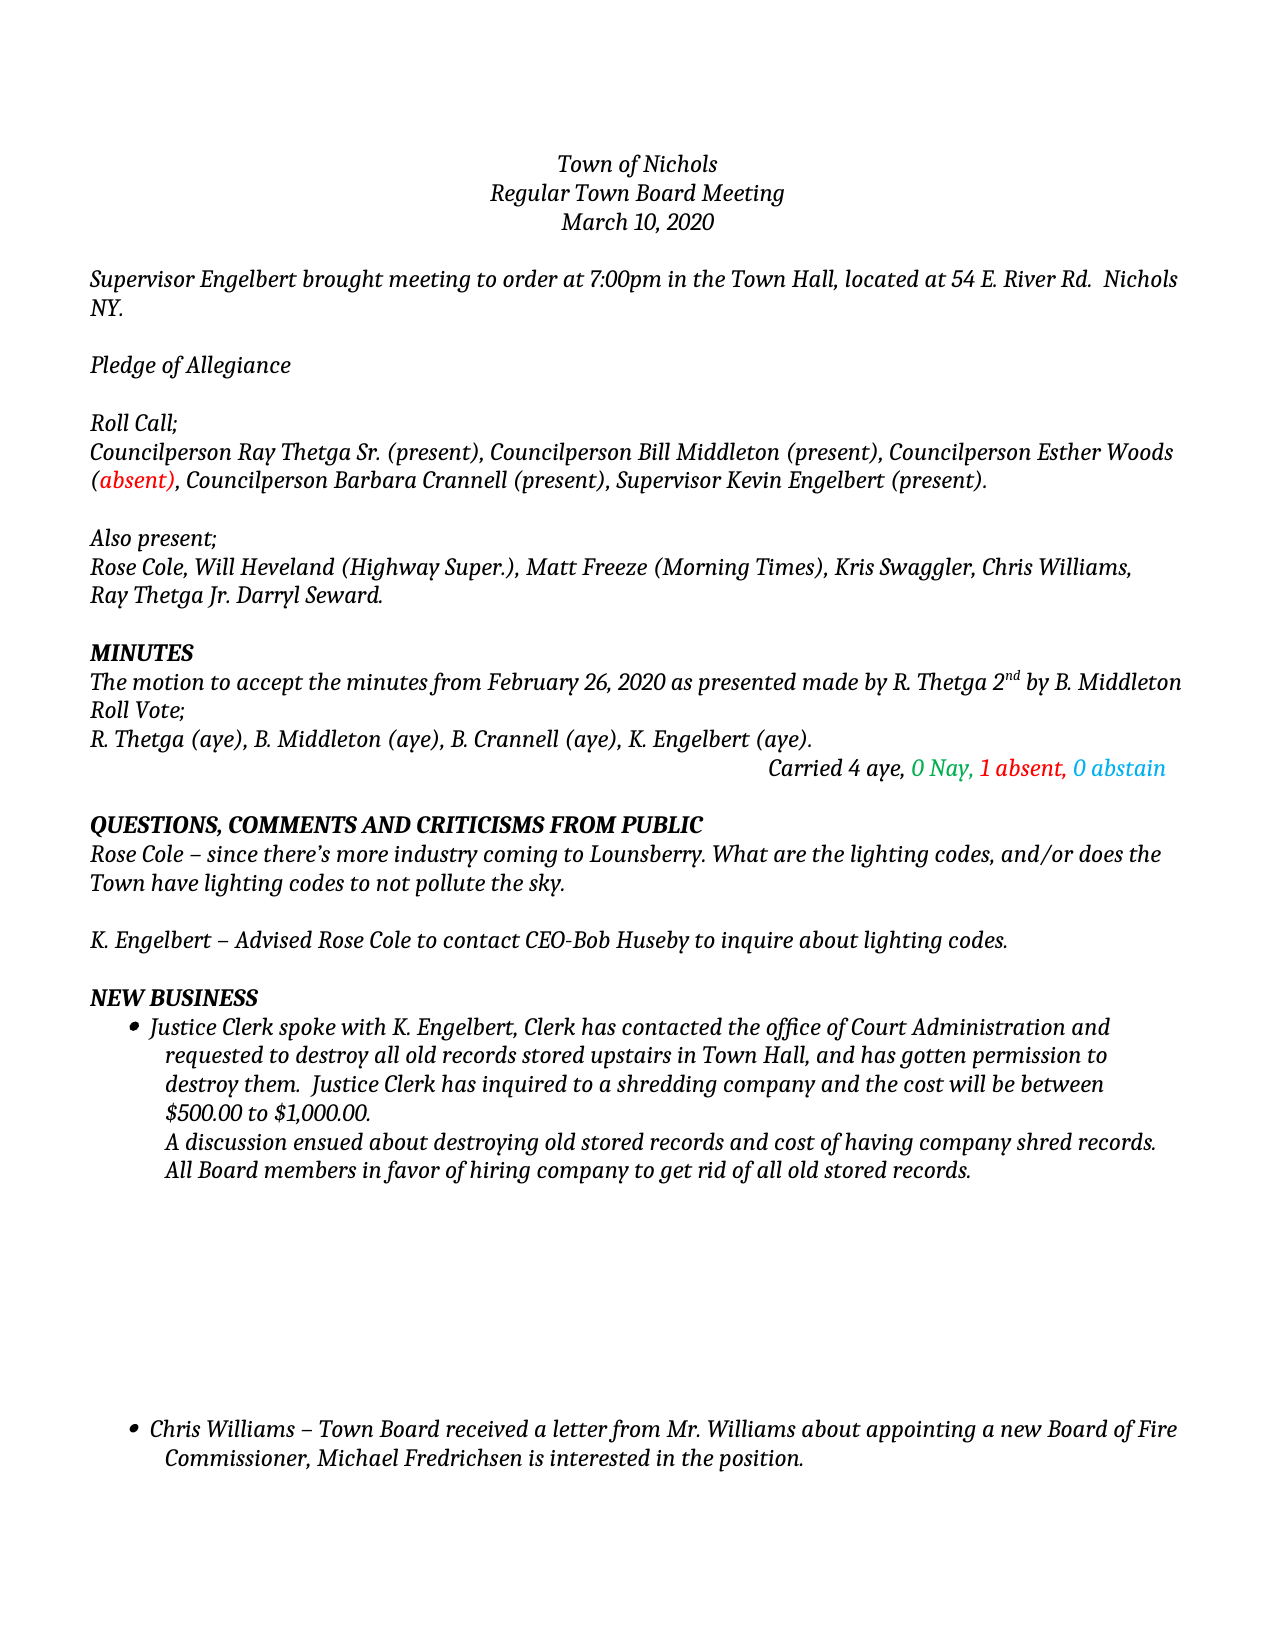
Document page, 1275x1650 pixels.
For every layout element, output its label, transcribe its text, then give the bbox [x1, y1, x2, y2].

text March 10, 2020 [150, 207, 1125, 236]
text Roll Call; [90, 409, 1185, 437]
text Roll Vote; [90, 696, 1185, 725]
text Regular Town Board Meeting [150, 179, 1125, 207]
text QUESTIONS, COMMENTS AND CRITICISMS FROM PUBLIC [90, 811, 1185, 840]
text K. Engelbert – Advised Rose Cole to contact CEO-Bob Huseby to inquire about lighting codes. [90, 926, 1185, 955]
text R. Thetga (aye), B. Middleton (aye), B. Crannell (aye), K. Engelbert (aye). [90, 725, 1185, 754]
text Rose Cole – since there’s more industry coming to Lounsberry. What are the lighting codes, and/or does the Town have lighting codes to not pollute the sky. [90, 840, 1185, 897]
text A discussion ensued about destroying old stored records and cost of having company shred records. [165, 1127, 1185, 1156]
text Town of Nichols [150, 150, 1125, 179]
text All Board members in favor of hiring company to get rid of all old stored records. [165, 1156, 1185, 1185]
list Justice Clerk spoke with K. Engelbert, Clerk has contacted the office of Court Administration and requested to destroy all old records stored upstairs in Town Hall, and has gotten permission to destroy them. Justice Clerk has inquired to a shredding company and the cost will be between $500.00 to $1,000.00. [127, 1012, 1185, 1127]
text MINUTES [90, 639, 1185, 667]
text Supervisor Engelbert brought meeting to order at 7:00pm in the Town Hall, located at 54 E. River Rd. Nichols NY. [90, 265, 1185, 322]
text NEW BUSINESS [90, 984, 1185, 1012]
text Ray Thetga Jr. Darryl Seward. [90, 581, 1185, 610]
text Rose Cole, Will Heveland (Highway Super.), Matt Freeze (Morning Times), Kris Swaggler, Chris Williams, [90, 552, 1185, 581]
text Councilperson Ray Thetga Sr. (present), Councilperson Bill Middleton (present), Councilperson Esther Woods (absent), Councilperson Barbara Crannell (present), Supervisor Kevin Engelbert (present). [90, 437, 1185, 495]
text Carried 4 aye, 0 Nay, 1 absent, 0 abstain [90, 754, 1185, 782]
list Chris Williams – Town Board received a letter from Mr. Williams about appointing a new Board of Fire Commissioner, Michael Fredrichsen is interested in the position. [127, 1415, 1185, 1472]
text The motion to accept the minutes from February 26, 2020 as presented made by R. Thetga 2nd by B. Middleton [90, 667, 1185, 696]
text Pledge of Allegiance [90, 351, 1185, 380]
text Also present; [90, 524, 1185, 552]
